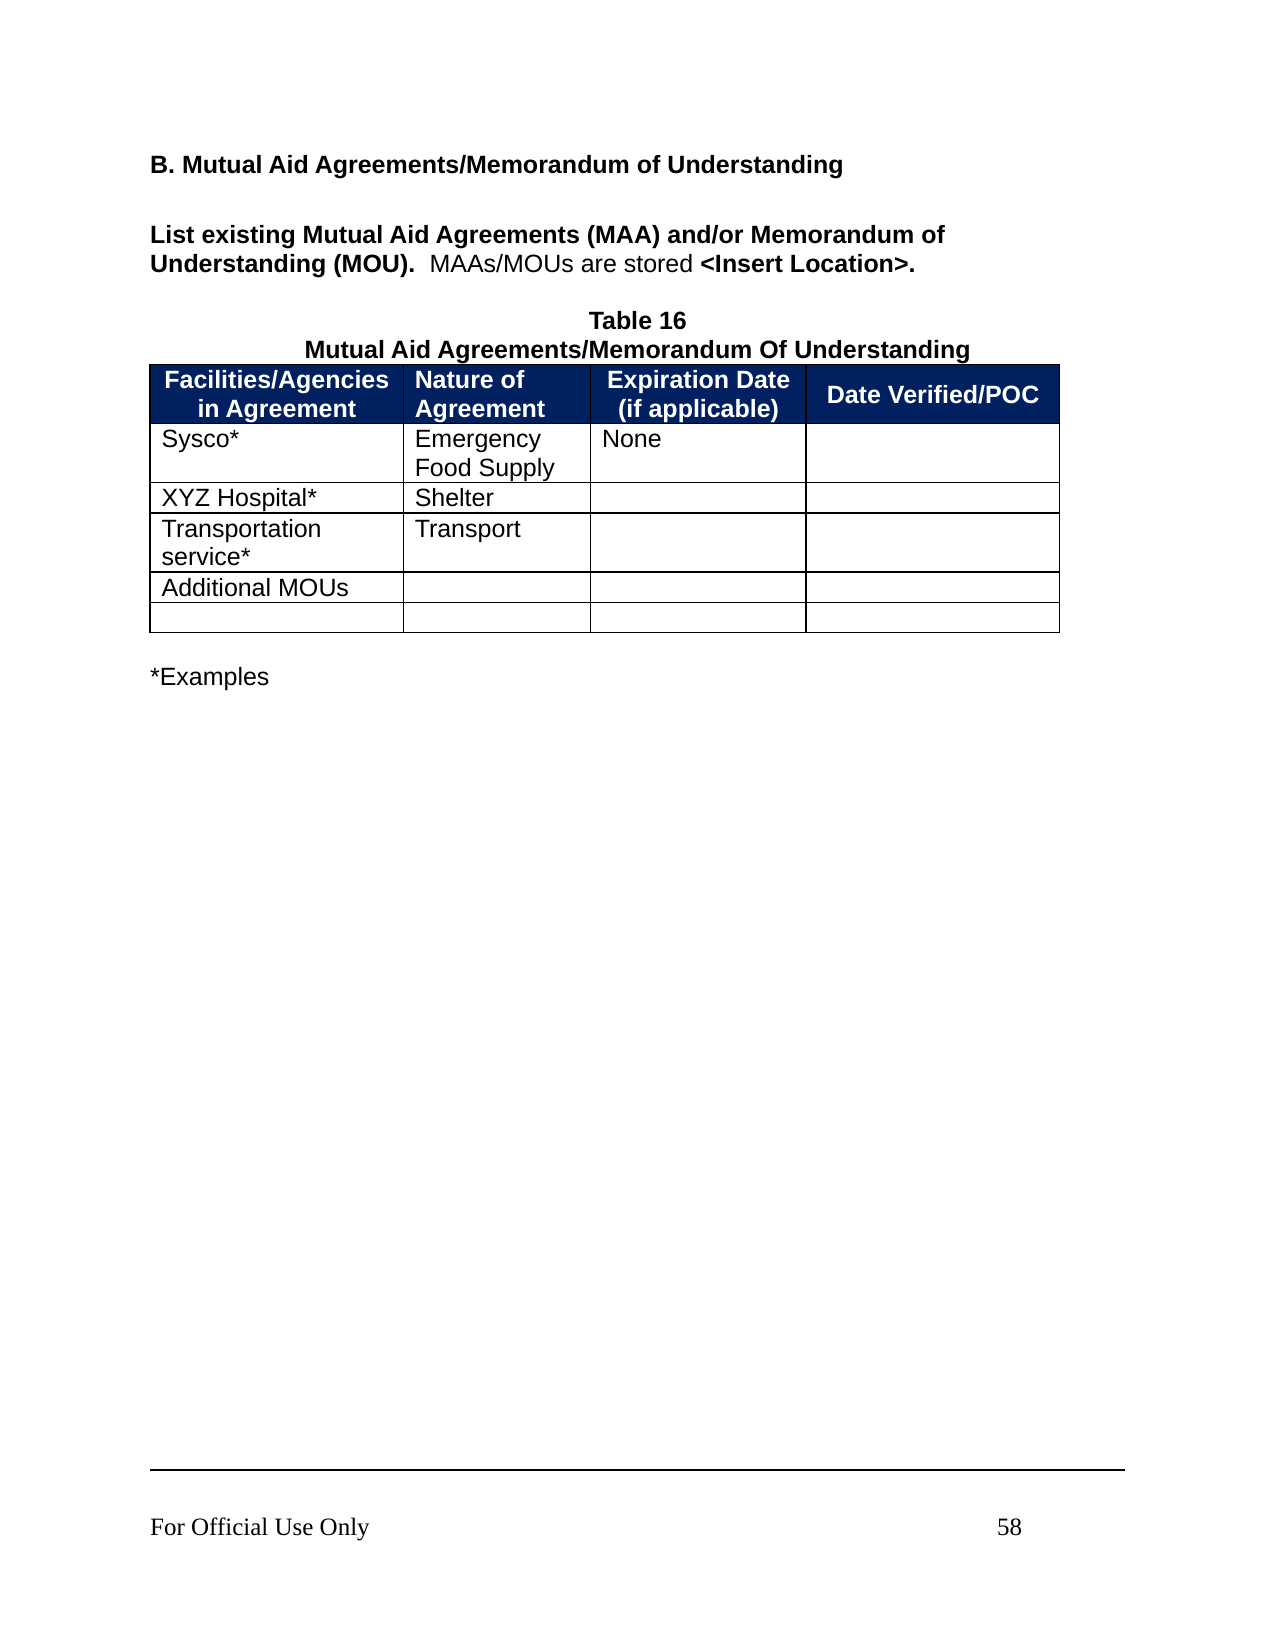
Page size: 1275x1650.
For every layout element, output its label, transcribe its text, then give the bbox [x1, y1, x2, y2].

table_cell Transportation service* [151, 514, 403, 571]
table_cell [151, 603, 403, 632]
table_cell Emergency Food Supply [404, 424, 590, 482]
table_cell None [591, 424, 805, 482]
text *Examples [150, 662, 1125, 691]
table_cell [591, 483, 805, 512]
text B. Mutual Aid Agreements/Memorandum of Understanding [150, 150, 1125, 179]
table_header Facilities/Agencies in Agreement [151, 365, 403, 423]
table_header Date Verified/POC [807, 365, 1059, 423]
table_cell Sysco* [151, 424, 403, 482]
table_cell [591, 573, 805, 601]
table_header Expiration Date (if applicable) [591, 365, 805, 423]
table_cell Shelter [404, 483, 590, 512]
text List existing Mutual Aid Agreements (MAA) and/or Memorandum of Understanding (MOU). MAAs/MOUs are stored <Insert Location>. [150, 220, 1125, 277]
table_cell Additional MOUs [151, 573, 403, 601]
table_cell Transport [404, 514, 590, 571]
table_cell [807, 483, 1059, 512]
table_cell [404, 573, 590, 601]
table_cell [807, 514, 1059, 571]
table_cell [807, 573, 1059, 601]
table_cell [591, 514, 805, 571]
table_header Nature of Agreement [404, 365, 590, 423]
title Table 16 Mutual Aid Agreements/Memorandum Of Understanding [150, 306, 1125, 364]
table_cell XYZ Hospital* [151, 483, 403, 512]
table_cell [807, 424, 1059, 482]
table_cell [591, 603, 805, 632]
table_cell [404, 603, 590, 632]
table_cell [807, 603, 1059, 632]
